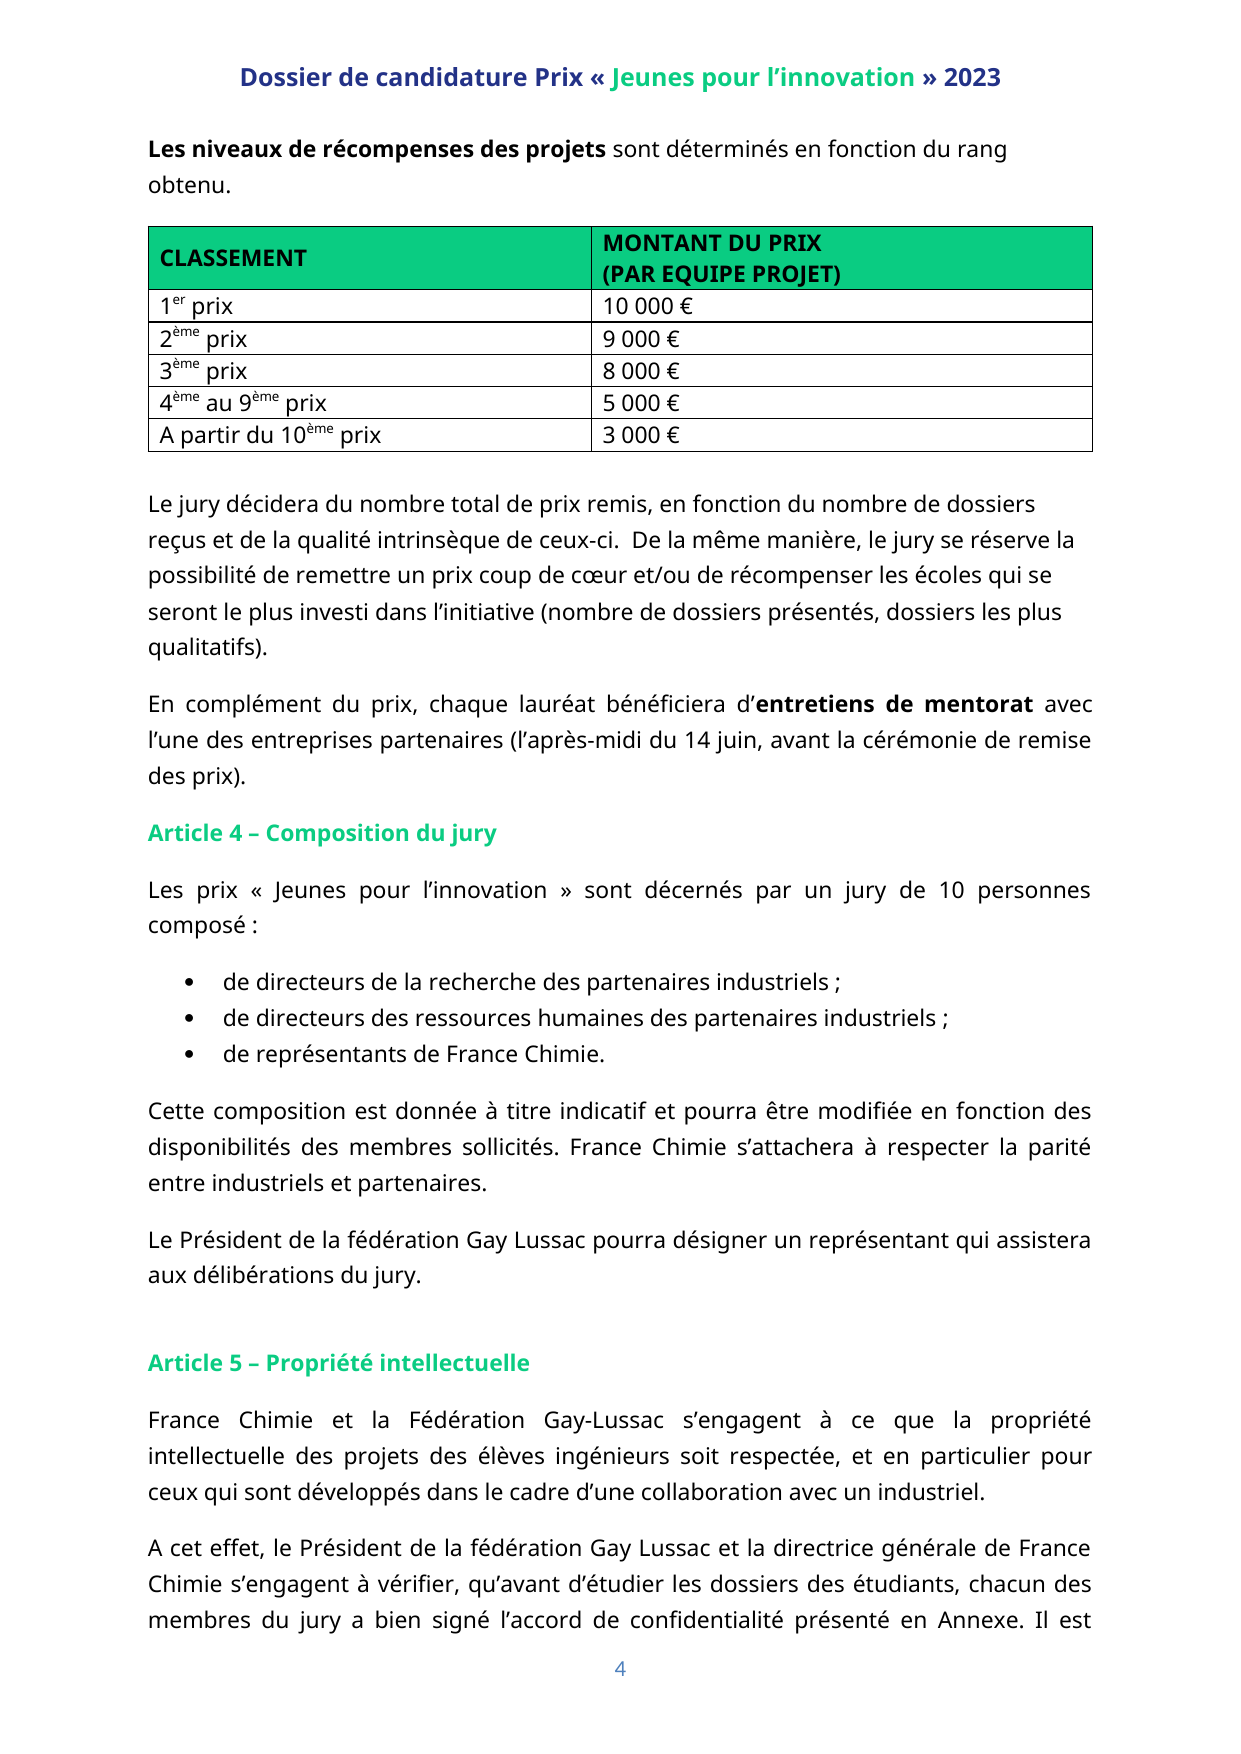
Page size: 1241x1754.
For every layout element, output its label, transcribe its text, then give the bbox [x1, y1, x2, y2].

text France Chimie et la Fédération Gay-Lussac s’engagent à ce que la propriété intellectuelle des projets des élèves ingénieurs soit respectée, et en particulier pour ceux qui sont développés dans le cadre d’une collaboration avec un industriel. [148, 1404, 1093, 1507]
table_cell 9 000 € [592, 323, 1092, 354]
table_cell 2ème prix [149, 323, 591, 354]
table_cell A partir du 10ème prix [149, 419, 591, 451]
table_cell 8 000 € [592, 355, 1092, 386]
text Les prix « Jeunes pour l’innovation » sont décernés par un jury de 10 personnes composé : [148, 873, 1093, 941]
table_cell 1er prix [149, 290, 591, 321]
table_cell 4ème au 9ème prix [149, 387, 591, 418]
list de directeurs des ressources humaines des partenaires industriels ; [185, 1002, 1093, 1033]
list de directeurs de la recherche des partenaires industriels ; [185, 966, 1093, 997]
text Article 5 – Propriété intellectuelle [148, 1347, 1093, 1378]
table_header CLASSEMENT [149, 227, 591, 289]
text Article 4 – Composition du jury [148, 817, 1093, 848]
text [148, 1532, 1093, 1635]
text Le jury décidera du nombre total de prix remis, en fonction du nombre de dossiers reçus et de la qualité intrinsèque de ceux-ci. De la même manière, le jury se réserve la possibilité de remettre un prix coup de cœur et/ou de récompenser les écoles qui se seront le plus investi dans l’initiative (nombre de dossiers présentés, dossiers les plus qualitatifs). [148, 488, 1093, 663]
table_cell 5 000 € [592, 387, 1092, 418]
table_cell 3ème prix [149, 355, 591, 386]
text Le Président de la fédération Gay Lussac pourra désigner un représentant qui assistera aux délibérations du jury. [148, 1223, 1093, 1291]
list de représentants de France Chimie. [185, 1038, 1093, 1069]
table_cell 10 000 € [592, 290, 1092, 321]
text Les niveaux de récompenses des projets sont déterminés en fonction du rang obtenu. [148, 133, 1093, 200]
table_header MONTANT DU PRIX (PAR EQUIPE PROJET) [592, 227, 1092, 289]
text En complément du prix, chaque lauréat bénéficiera d’entretiens de mentorat avec l’une des entreprises partenaires (l’après-midi du 14 juin, avant la cérémonie de remise des prix). [148, 688, 1093, 791]
text Cette composition est donnée à titre indicatif et pourra être modifiée en fonction des disponibilités des membres sollicités. France Chimie s’attachera à respecter la parité entre industriels et partenaires. [148, 1095, 1093, 1198]
table_cell 3 000 € [592, 419, 1092, 451]
